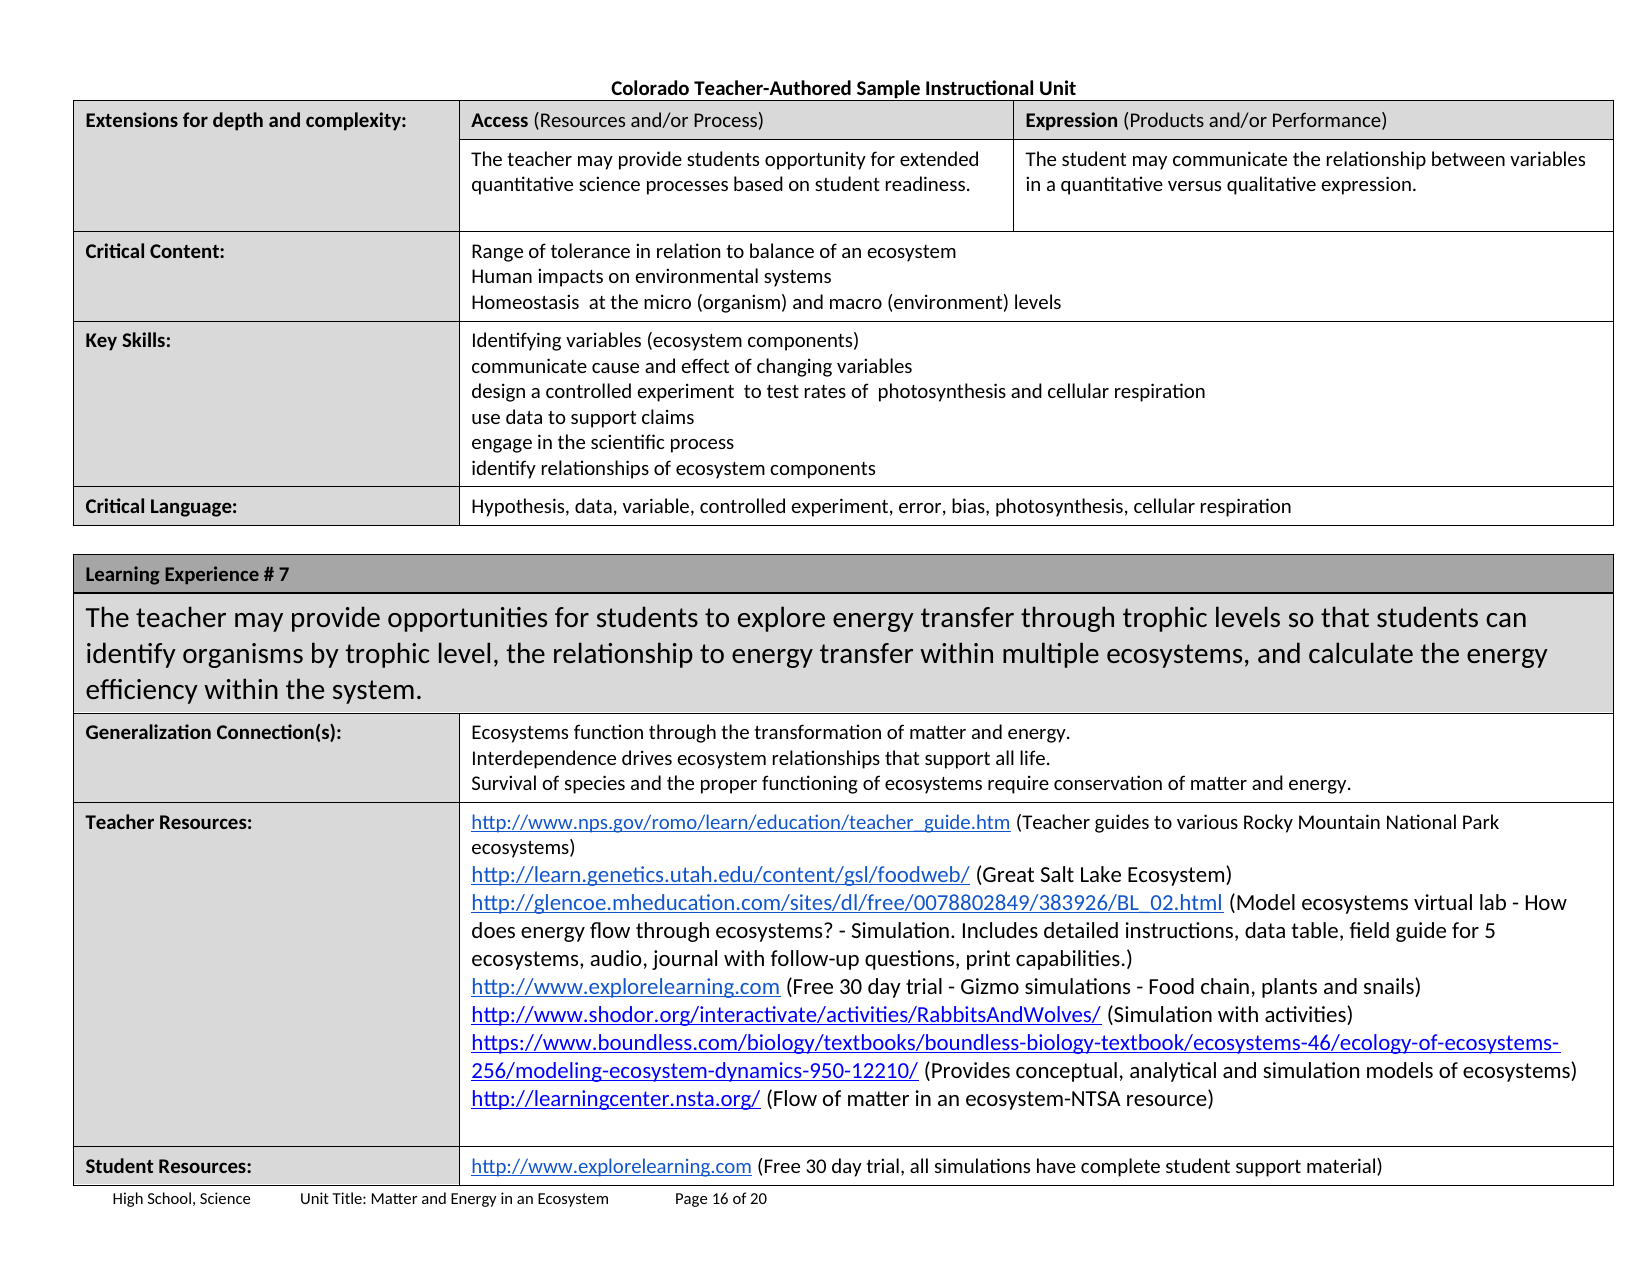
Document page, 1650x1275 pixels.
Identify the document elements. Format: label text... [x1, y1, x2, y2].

table_cell The student may communicate the relationship between variables in a quantitative versus qualitative expression. [1014, 140, 1613, 231]
table_cell Identifying variables (ecosystem components) communicate cause and effect of changing variables design a controlled experiment to test rates of photosynthesis and cellular respiration use data to support claims engage in the scientific process identify relationships of ecosystem components [460, 322, 1613, 486]
table_cell Critical Language: [74, 487, 459, 525]
table_cell Hypothesis, data, variable, controlled experiment, error, bias, photosynthesis, cellular respiration [460, 487, 1613, 525]
table_cell Ecosystems function through the transformation of matter and energy. Interdependence drives ecosystem relationships that support all life. Survival of species and the proper functioning of ecosystems require conservation of matter and energy. [460, 714, 1613, 802]
table_cell Range of tolerance in relation to balance of an ecosystem Human impacts on environmental systems Homeostasis at the micro (organism) and macro (environment) levels [460, 232, 1613, 321]
table_cell http://www.nps.gov/romo/learn/education/teacher_guide.htm (Teacher guides to various Rocky Mountain National Park ecosystems) http://learn.genetics.utah.edu/content/gsl/foodweb/ (Great Salt Lake Ecosystem) http://glencoe.mheducation.com/sites/dl/free/0078802849/383926/BL_02.html (Model ecosystems virtual lab - How does energy flow through ecosystems? - Simulation. Includes detailed instructions, data table, field guide for 5 ecosystems, audio, journal with follow-up questions, print capabilities.) http://www.explorelearning.com (Free 30 day trial - Gizmo simulations - Food chain, plants and snails) http://www.shodor.org/interactivate/activities/RabbitsAndWolves/ (Simulation with activities) https://www.boundless.com/biology/textbooks/boundless-biology-textbook/ecosystems-46/ecology-of-ecosystems-256/modeling-ecosystem-dynamics-950-12210/ (Provides conceptual, analytical and simulation models of ecosystems) http://learningcenter.nsta.org/ (Flow of matter in an ecosystem-NTSA resource) [460, 803, 1613, 1146]
table_cell Student Resources: [74, 1147, 459, 1184]
table_cell Generalization Connection(s): [74, 714, 459, 802]
table_header Learning Experience # 7 [74, 555, 1613, 592]
table_cell Key Skills: [74, 322, 459, 486]
table_cell Access (Resources and/or Process) [460, 101, 1013, 139]
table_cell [460, 1147, 1613, 1184]
table_cell Critical Content: [74, 232, 459, 321]
table_cell Teacher Resources: [74, 803, 459, 1146]
table_cell Extensions for depth and complexity: [74, 101, 459, 231]
table_cell Expression (Products and/or Performance) [1014, 101, 1613, 139]
table_cell The teacher may provide students opportunity for extended quantitative science processes based on student readiness. [460, 140, 1013, 231]
table_cell The teacher may provide opportunities for students to explore energy transfer through trophic levels so that students can identify organisms by trophic level, the relationship to energy transfer within multiple ecosystems, and calculate the energy efficiency within the system. [74, 594, 1613, 712]
